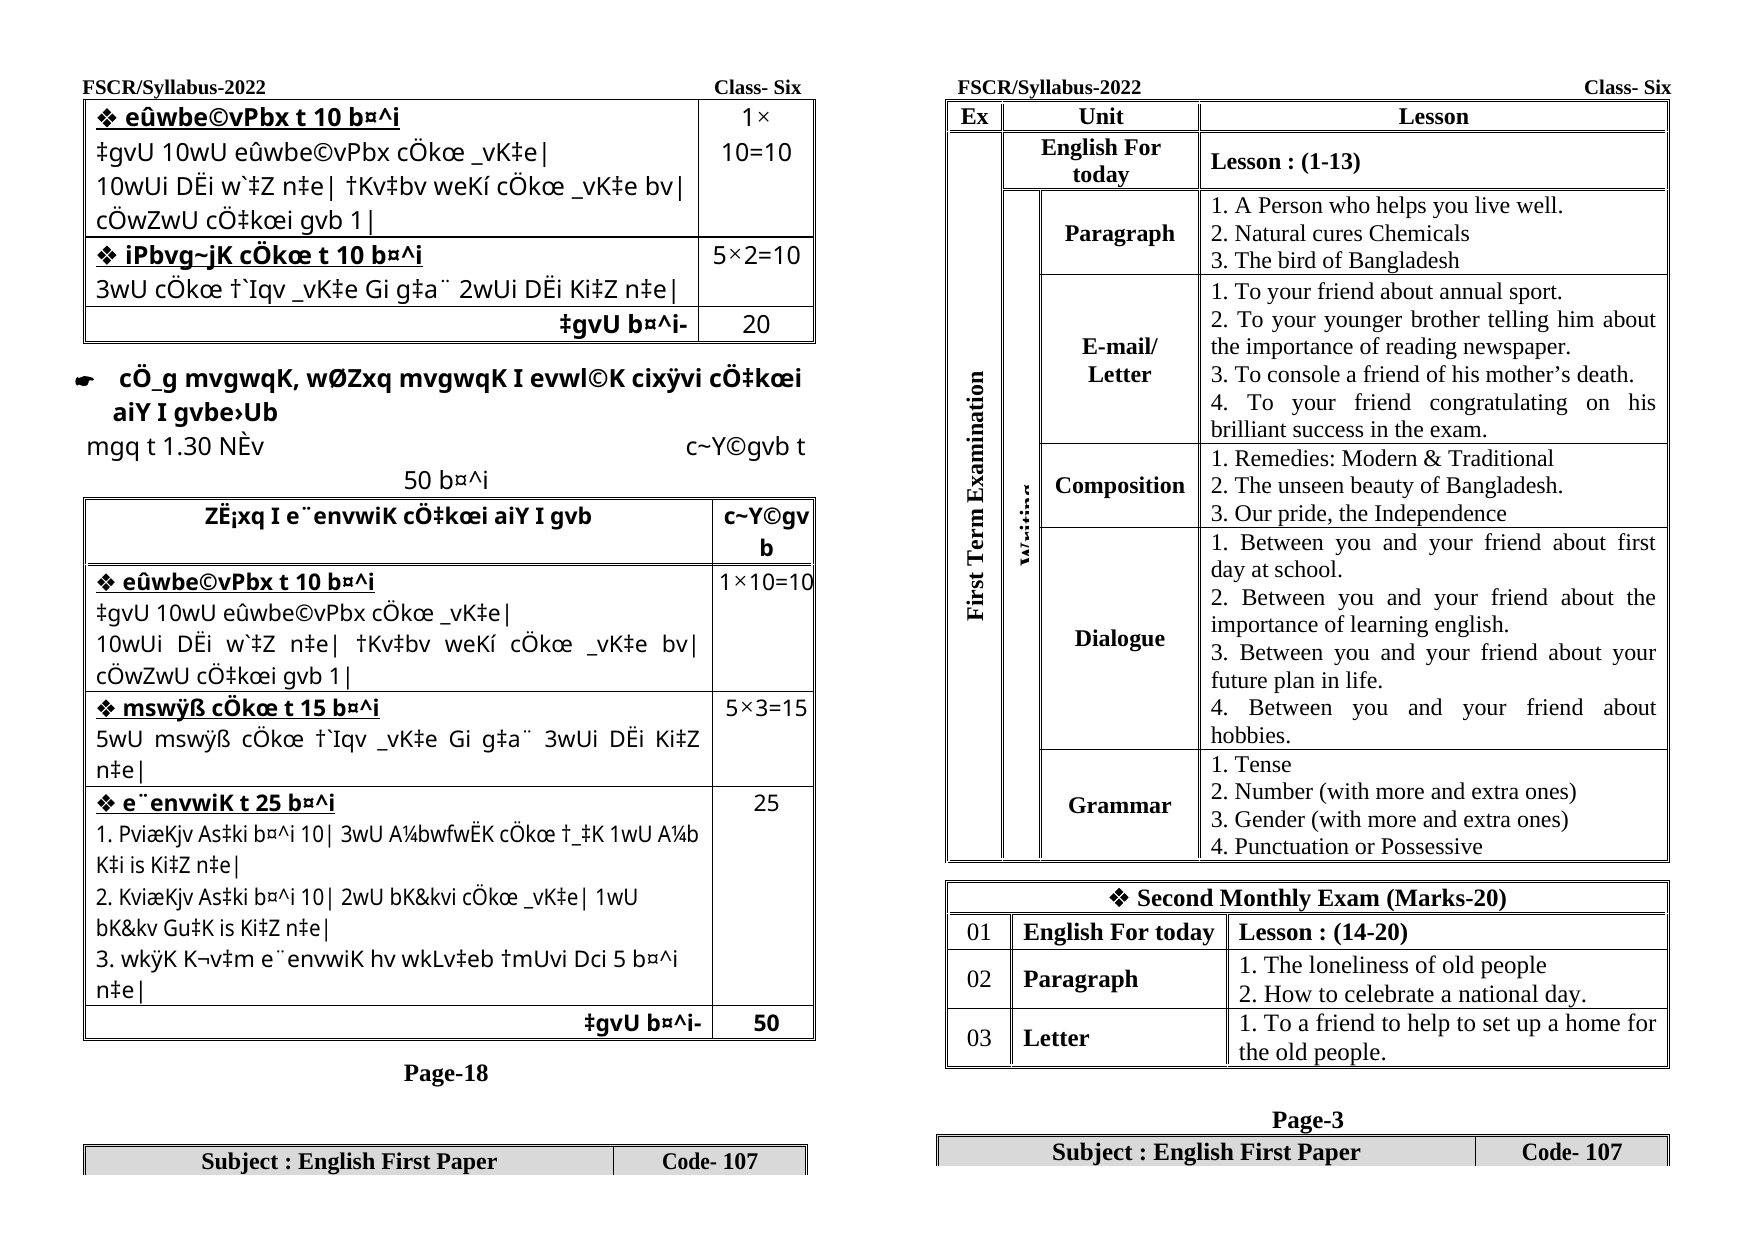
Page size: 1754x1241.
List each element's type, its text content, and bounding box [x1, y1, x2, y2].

table_header Subject : English First Paper [939, 1137, 1475, 1166]
table_cell 50 [713, 1006, 813, 1038]
table_cell 25 [713, 787, 813, 1005]
table_cell eûwbe©vPbx t 10 b¤^i ‡gvU 10wU eûwbe©vPbx cÖkœ _vK‡e| 10wUi DËi w`‡Z n‡e| †Kv‡bv weKí cÖkœ _vK‡e bv| cÖwZwU cÖ‡kœi gvb 1| [86, 563, 712, 691]
table_cell mswÿß cÖkœ t 15 b¤^i 5wU mswÿß cÖkœ †`Iqv _vK‡e Gi g‡a¨ 3wUi DËi Ki‡Z n‡e| [86, 692, 712, 786]
table_cell 20 [699, 307, 813, 341]
table_cell Writing [1003, 191, 1040, 860]
table_cell 1. Tense 2. Number (with more and extra ones) 3. Gender (with more and extra ones) 4. Punctuation or Possessive [1199, 750, 1667, 860]
table_cell E-mail/ Letter [1042, 275, 1198, 443]
table_cell Lesson : (1-13) [1201, 130, 1667, 188]
table_header ZË¡xq I e¨envwiK cÖ‡kœi aiY I gvb [86, 500, 712, 563]
table_cell e¨envwiK t 25 b¤^i 1. PviæKjv As‡ki b¤^i 10| 3wU A¼bwfwËK cÖkœ †_‡K 1wU A¼b K‡i is Ki‡Z n‡e| 2. KviæKjv As‡ki b¤^i 10| 2wU bK&kvi cÖkœ _vK‡e| 1wU bK&kv Gu‡K is Ki‡Z n‡e| 3. wkÿK K¬v‡m e¨envwiK hv wkLv‡eb †mUvi Dci 5 b¤^i n‡e| [86, 787, 712, 1005]
table_cell 110=10 [713, 563, 813, 691]
table_cell Composition [1042, 444, 1198, 527]
table_cell Lesson [1199, 102, 1667, 130]
table_cell 02 [948, 950, 1010, 1007]
table_cell Grammar [1040, 750, 1199, 860]
table_cell 1. To your friend about annual sport. 2. To your younger brother telling him about the importance of reading newspaper. 3. To console a friend of his mother’s death. 4. To your friend congratulating on his brilliant success in the exam. [1201, 275, 1667, 443]
table_cell Paragraph [1042, 191, 1198, 274]
table_header c~Y©gvb [713, 500, 813, 563]
table_cell iPbvg~jK cÖkœ t 10 b¤^i 3wU cÖkœ †`Iqv _vK‡e Gi g‡a¨ 2wUi DËi Ki‡Z n‡e| [86, 238, 698, 306]
table_cell English For today [1013, 915, 1226, 949]
text mgq t 1.30 NÈv c~Y©gvb t 50 b¤^i [75, 429, 817, 497]
table_cell 01 [948, 912, 1010, 949]
table_cell Lesson : (14-20) [1229, 912, 1667, 949]
table_cell 03 [948, 1009, 1012, 1066]
table_cell 1. Between you and your friend about first day at school. 2. Between you and your friend about the importance of learning english. 3. Between you and your friend about your future plan in life. 4. Between you and your friend about hobbies. [1201, 528, 1667, 748]
table_cell 1. To a friend to help to set up a home for the old people. [1228, 1009, 1667, 1066]
table_cell 53=15 [713, 692, 813, 786]
table_header Code- 107 [1476, 1137, 1667, 1166]
text Page-18 [75, 1058, 817, 1087]
table_cell ‡gvU b¤^i- [86, 1006, 712, 1038]
table_cell 1. Remedies: Modern & Traditional 2. The unseen beauty of Bangladesh. 3. Our pride, the Independence [1201, 444, 1667, 527]
table_cell Paragraph [1013, 950, 1226, 1007]
table_cell 1. A Person who helps you live well. 2. Natural cures Chemicals 3. The bird of Bangladesh [1199, 188, 1668, 274]
table_header Code- 107 [614, 1147, 805, 1175]
table_cell eûwbe©vPbx t 10 b¤^i ‡gvU 10wU eûwbe©vPbx cÖkœ _vK‡e| 10wUi DËi w`‡Z n‡e| †Kv‡bv weKí cÖkœ _vK‡e bv| cÖwZwU cÖ‡kœi gvb 1| [86, 100, 698, 236]
table_cell 1. The loneliness of old people 2. How to celebrate a national day. [1229, 950, 1667, 1007]
table_cell 110=10 [699, 100, 813, 236]
table_header Subject : English First Paper [86, 1147, 613, 1175]
text cÖ_g mvgwqK, wØZxq mvgwqK I evwl©K cixÿvi cÖ‡kœi aiY I gvbe›Ub [75, 361, 817, 429]
table_cell 52=10 [699, 238, 813, 306]
table_header Second Monthly Exam (Marks-20) [948, 883, 1667, 912]
table_cell Dialogue [1042, 528, 1198, 748]
table_cell Ex [948, 102, 1002, 130]
table_cell Unit [1003, 102, 1199, 130]
text Page-3 [937, 1105, 1679, 1134]
table_cell First Term Examination [948, 130, 1002, 860]
table_cell Letter [1012, 1009, 1227, 1066]
table_cell ‡gvU b¤^i- [86, 307, 698, 341]
table_cell English For today [1004, 133, 1198, 188]
